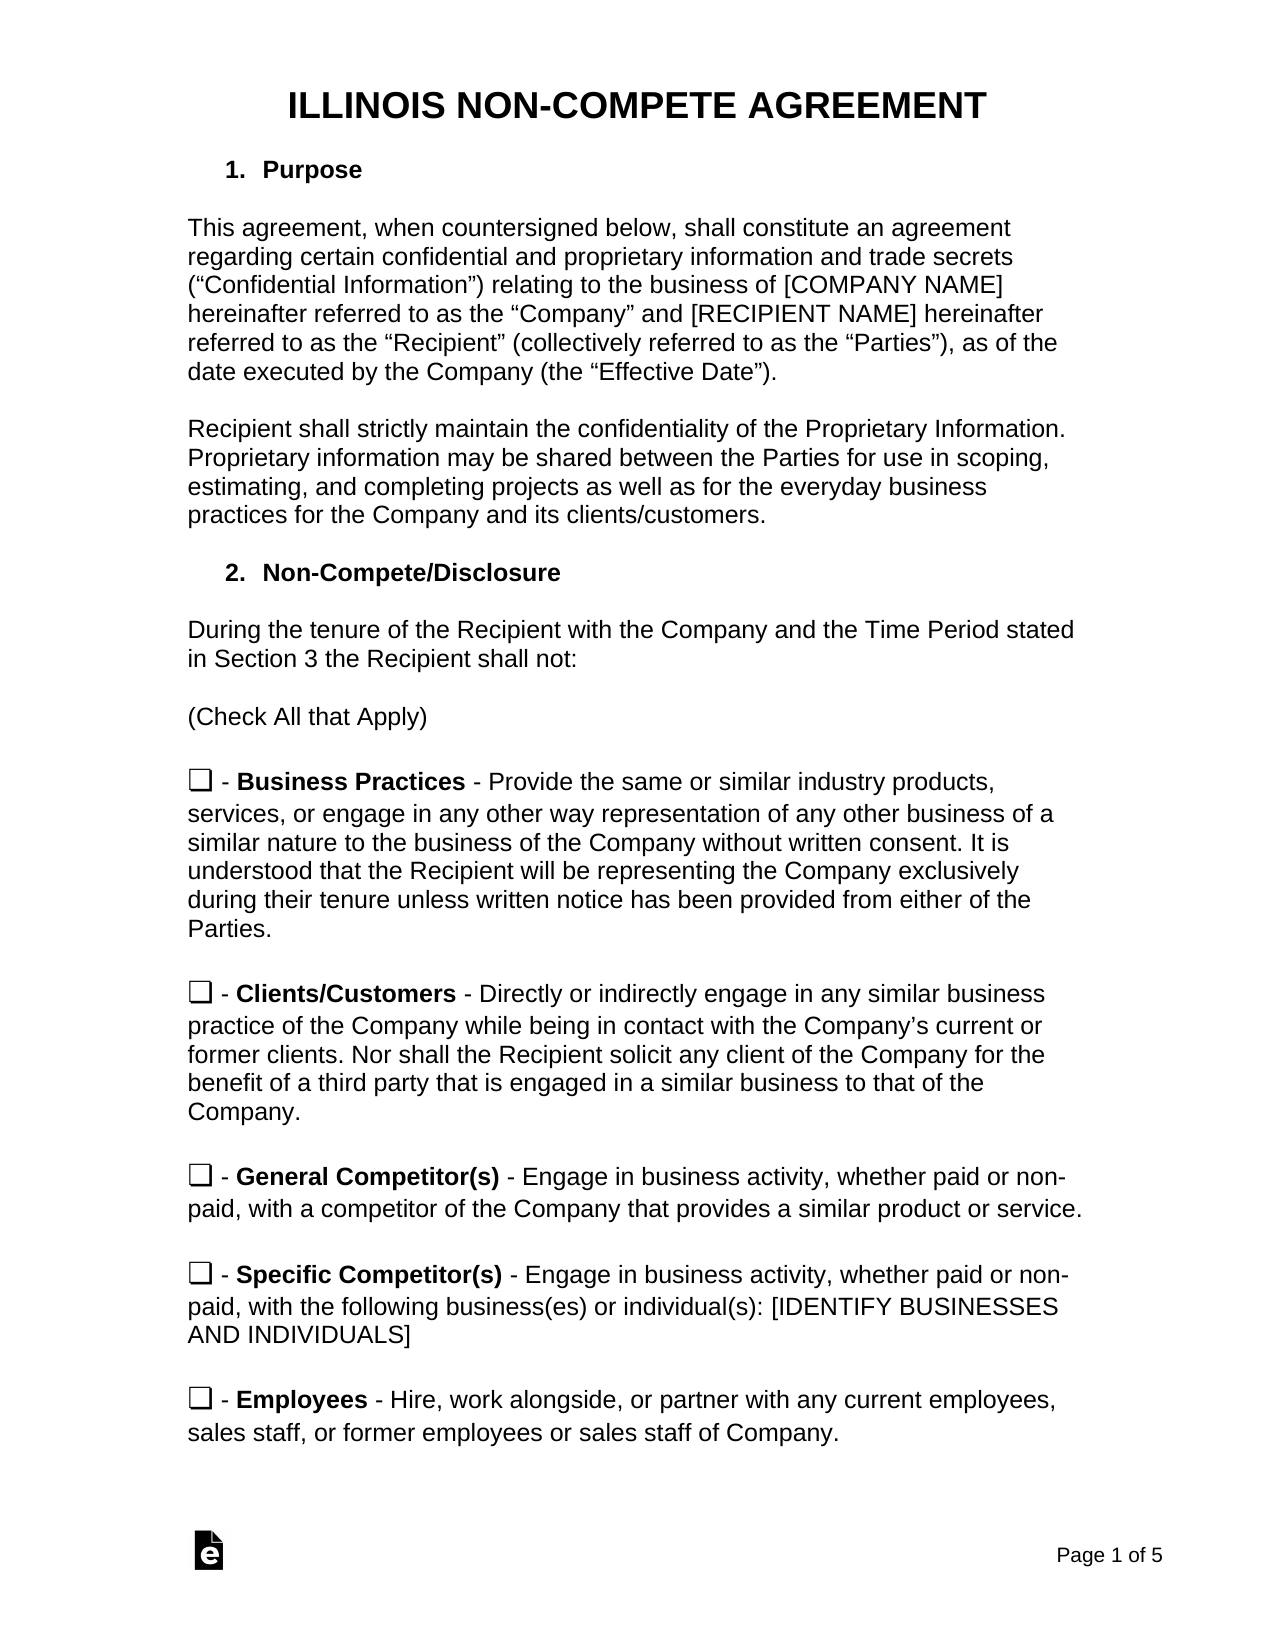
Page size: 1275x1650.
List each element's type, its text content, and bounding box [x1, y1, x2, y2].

text ❏ - Business Practices - Provide the same or similar industry products, services, or engage in any other way representation of any other business of a similar nature to the business of the Company without written consent. It is understood that the Recipient will be representing the Company exclusively during their tenure unless written notice has been provided from either of the Parties. [187, 759, 1087, 942]
text ILLINOIS NON-COMPETE AGREEMENT [187, 83, 1087, 127]
text ❏ - Specific Competitor(s) - Engage in business activity, whether paid or non-paid, with the following business(es) or individual(s): [IDENTIFY BUSINESSES AND INDIVIDUALS] [187, 1252, 1087, 1349]
text ❏ - Clients/Customers - Directly or indirectly engage in any similar business practice of the Company while being in contact with the Company’s current or former clients. Nor shall the Recipient solicit any client of the Company for the benefit of a third party that is engaged in a similar business to that of the Company. [187, 971, 1087, 1126]
text ❏ - Employees - Hire, work alongside, or partner with any current employees, sales staff, or former employees or sales staff of Company. [187, 1378, 1087, 1446]
text During the tenure of the Recipient with the Company and the Time Period stated in Section 3 the Recipient shall not: [187, 615, 1087, 673]
list Purpose [225, 155, 1087, 184]
text ❏ - General Competitor(s) - Engage in business activity, whether paid or non-paid, with a competitor of the Company that provides a similar product or service. [187, 1155, 1087, 1223]
text Recipient shall strictly maintain the confidentiality of the Proprietary Information. Proprietary information may be shared between the Parties for use in scoping, estimating, and completing projects as well as for the everyday business practices for the Company and its clients/customers. [187, 414, 1087, 529]
text (Check All that Apply) [187, 702, 1087, 730]
list Non-Compete/Disclosure [225, 558, 1087, 587]
text This agreement, when countersigned below, shall constitute an agreement regarding certain confidential and proprietary information and trade secrets (“Confidential Information”) relating to the business of [COMPANY NAME] hereinafter referred to as the “Company” and [RECIPIENT NAME] hereinafter referred to as the “Recipient” (collectively referred to as the “Parties”), as of the date executed by the Company (the “Effective Date”). [187, 213, 1087, 385]
picture [187, 1529, 230, 1571]
